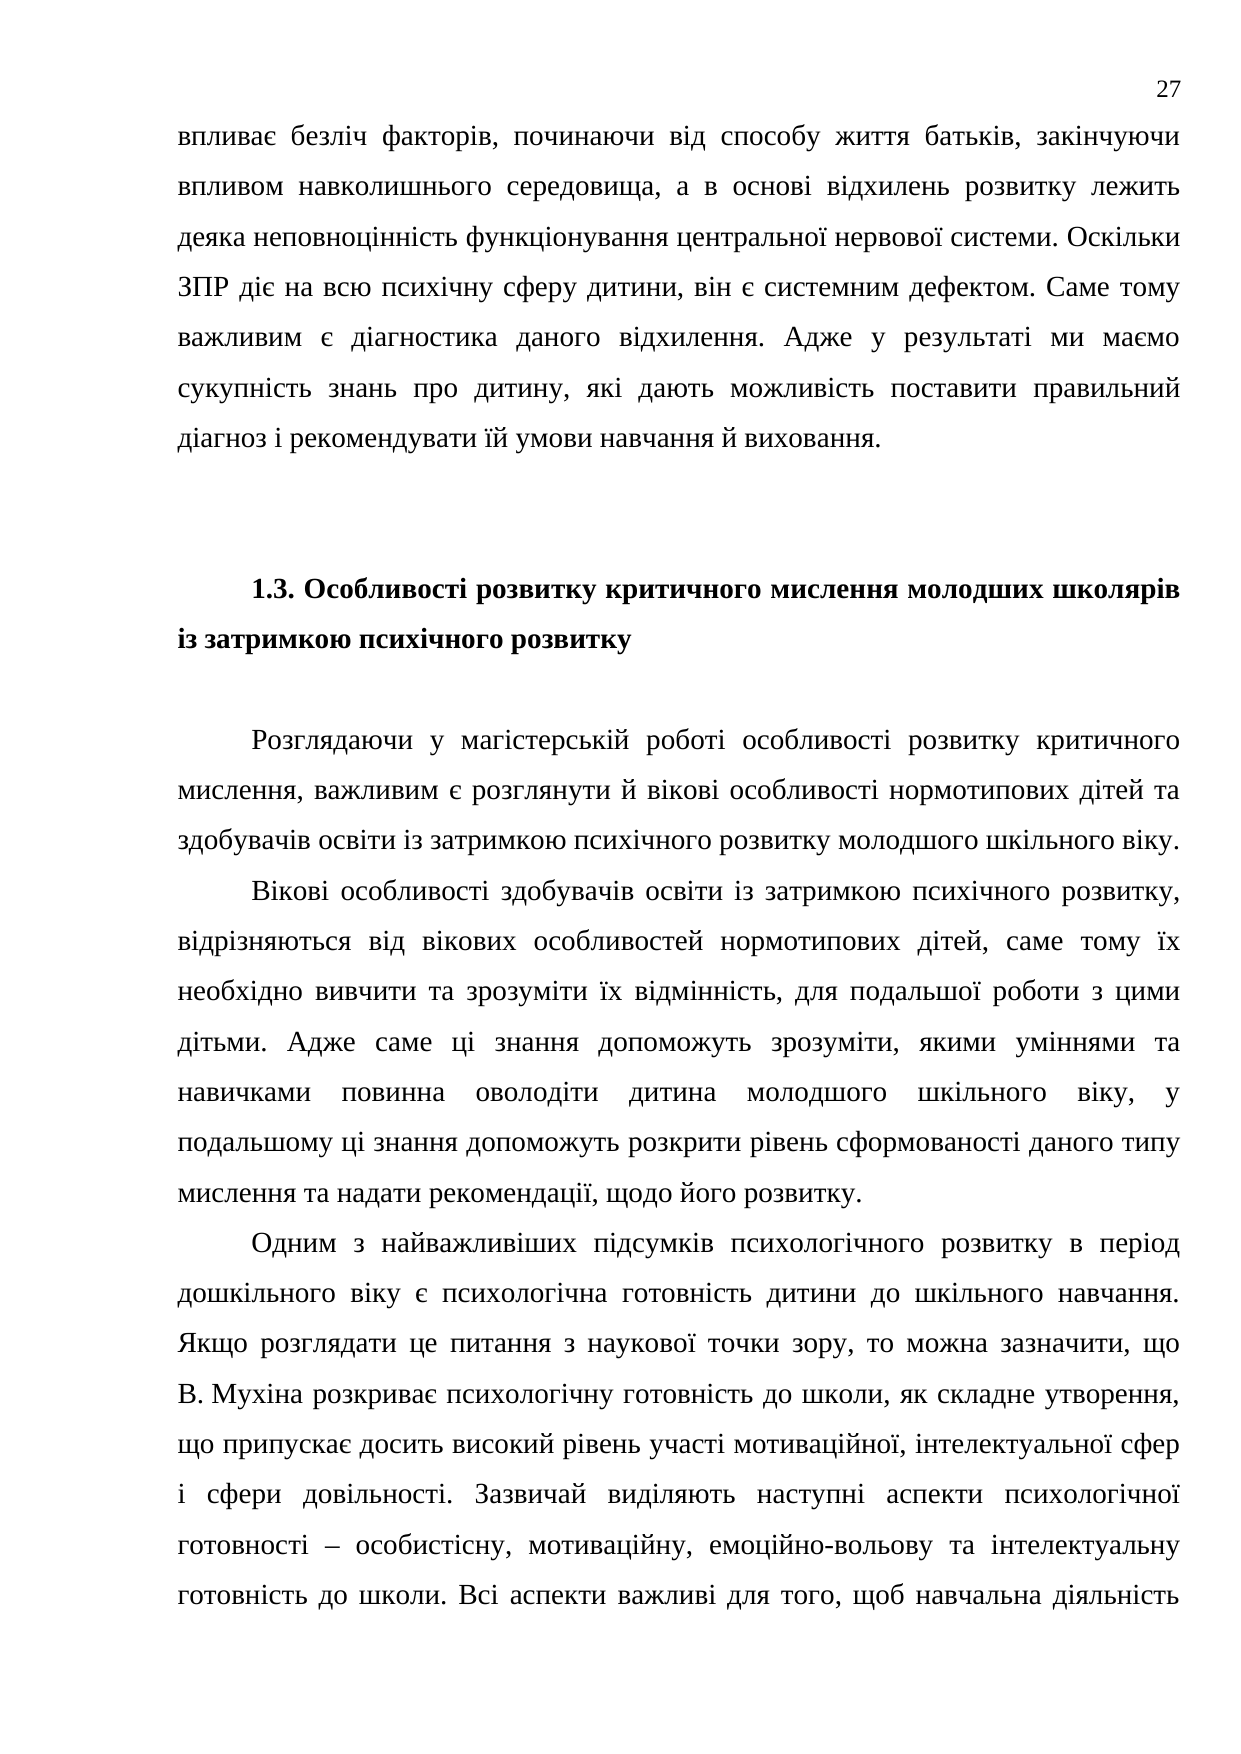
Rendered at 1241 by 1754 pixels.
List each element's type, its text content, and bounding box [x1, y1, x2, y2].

text 1.3. Особливості розвитку критичного мислення молодших школярів із затримкою психічного розвитку [177, 571, 1181, 655]
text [177, 1225, 1181, 1611]
text Розглядаючи у магістерській роботі особливості розвитку критичного мислення, важливим є розглянути й вікові особливості нормотипових дітей та здобувачів освіти із затримкою психічного розвитку молодшого шкільного віку. Вікові особливості здобувачів освіти із затримкою психічного розвитку, відрізняються від вікових особливостей нормотипових дітей, саме тому їх необхідно вивчити та зрозуміти їх відмінність, для подальшої роботи з цими дітьми. Адже саме ці знання допоможуть зрозуміти, якими уміннями та навичками повинна оволодіти дитина молодшого шкільного віку, у подальшому ці знання допоможуть розкрити рівень сформованості даного типу мислення та надати рекомендації, щодо його розвитку. [177, 722, 1181, 1208]
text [177, 118, 1181, 453]
